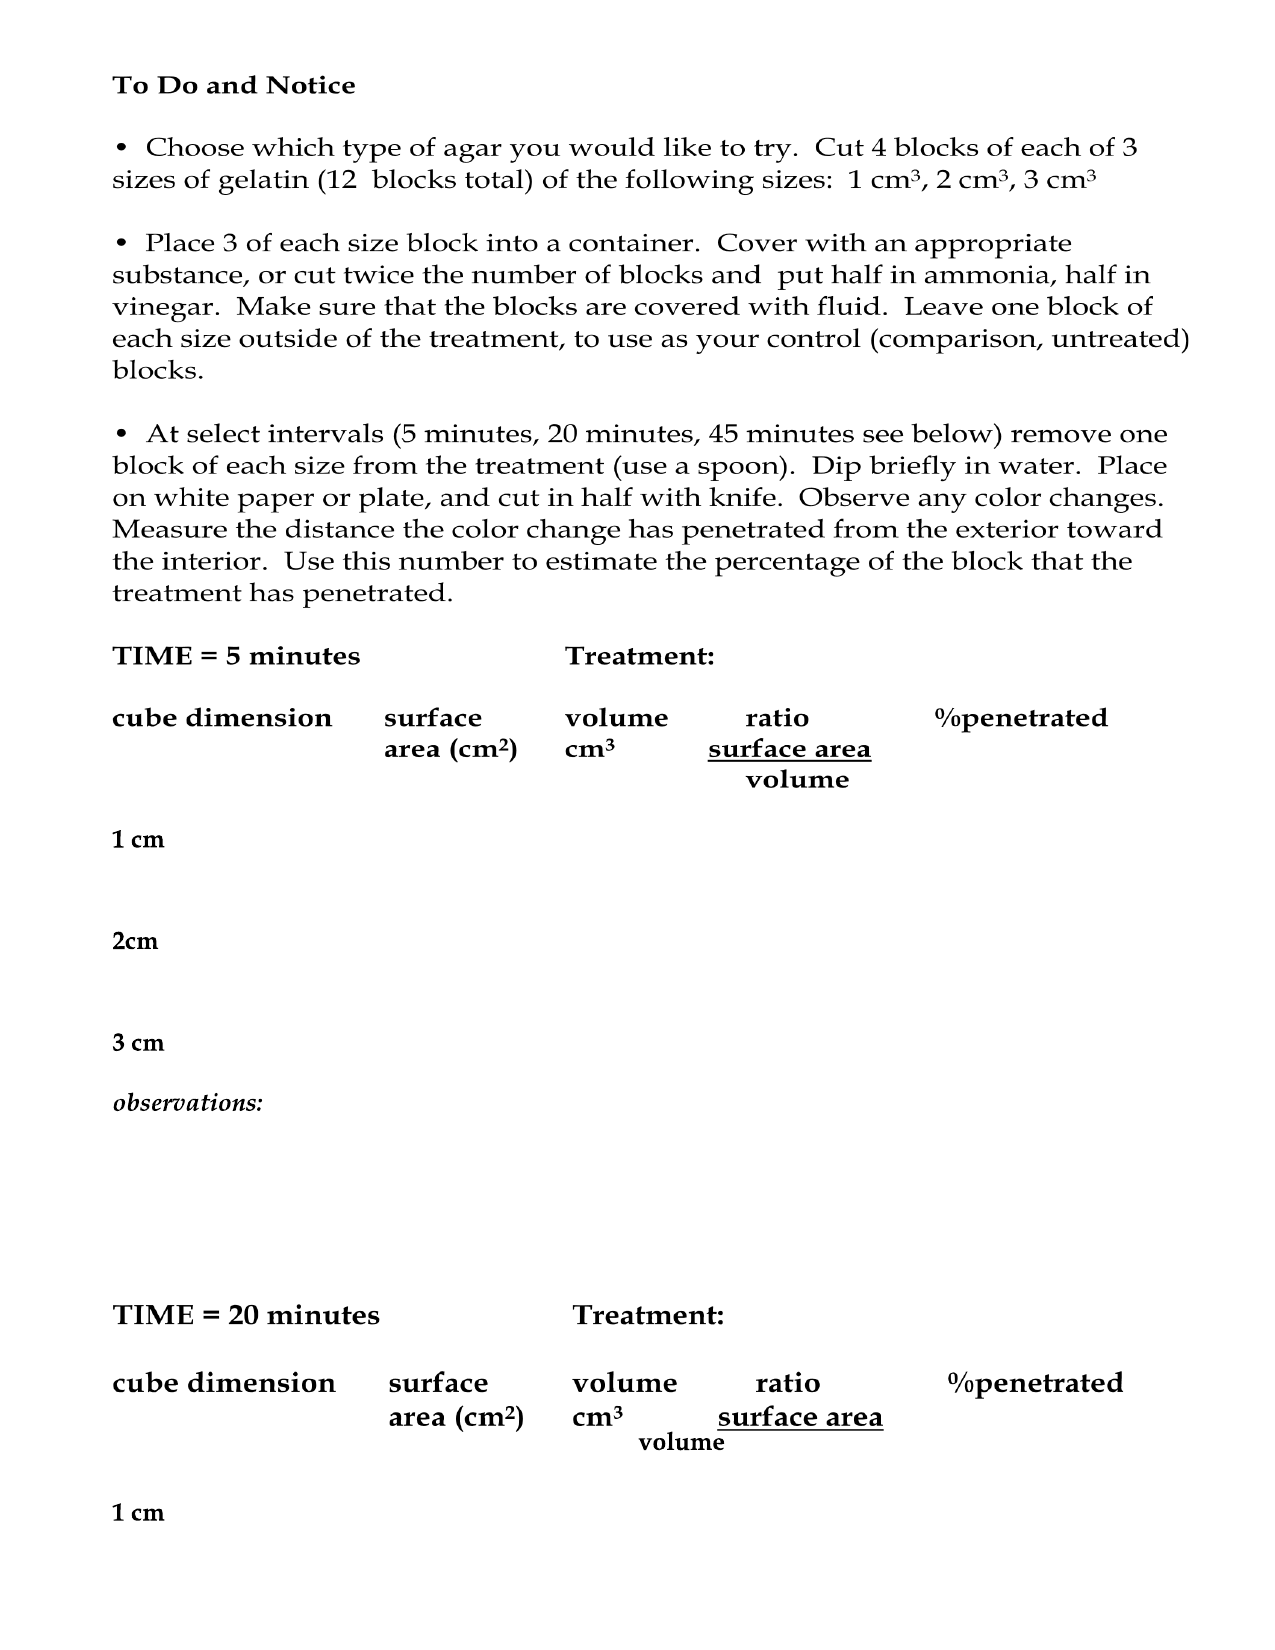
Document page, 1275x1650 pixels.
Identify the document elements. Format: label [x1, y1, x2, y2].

picture [111, 75, 1189, 788]
picture [112, 1303, 1124, 1432]
